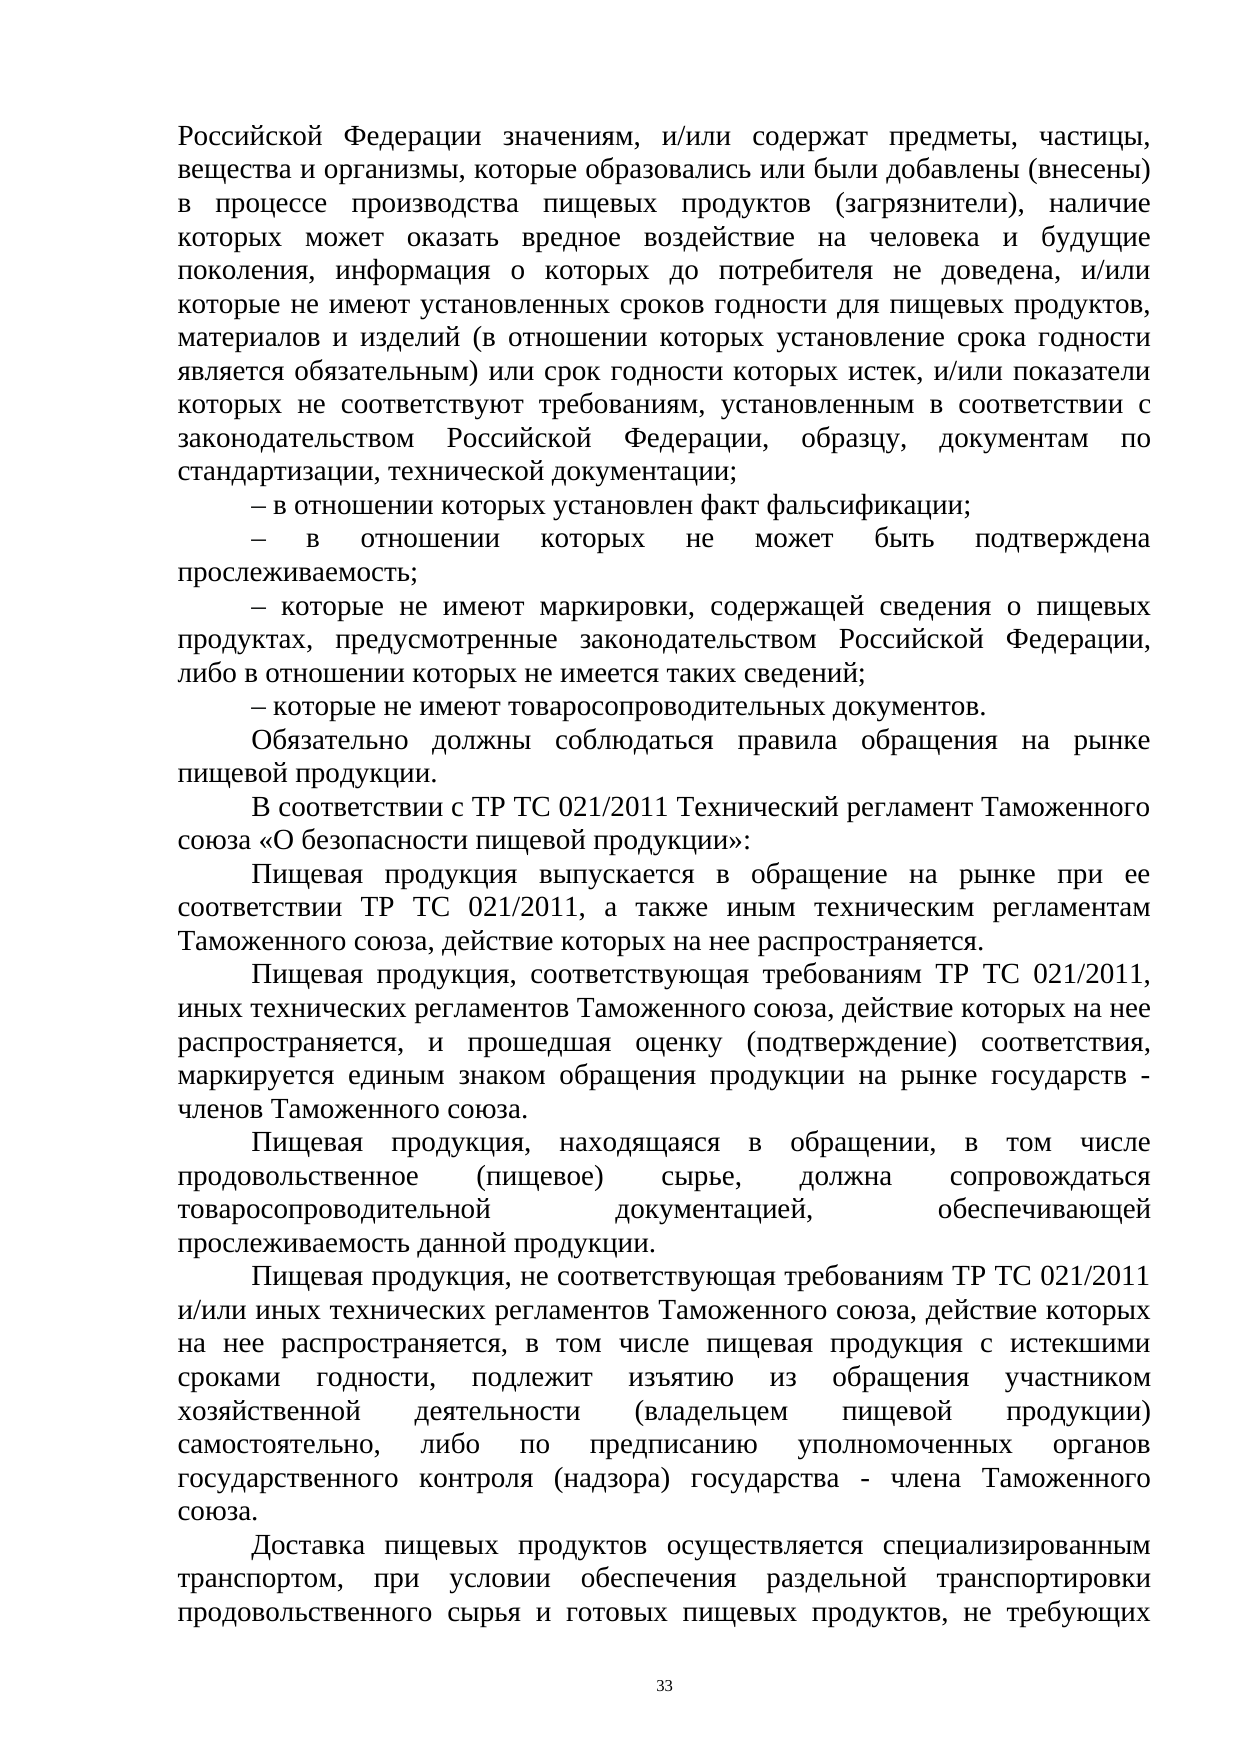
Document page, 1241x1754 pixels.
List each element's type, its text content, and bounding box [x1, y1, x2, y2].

text В соответствии с ТР ТС 021/2011 Технический регламент Таможенного союза «О безопасности пищевой продукции»: [177, 789, 1152, 856]
text – которые не имеют товаросопроводительных документов. [177, 688, 1152, 722]
text Пищевая продукция, соответствующая требованиям ТР ТС 021/2011, иных технических регламентов Таможенного союза, действие которых на нее распространяется, и прошедшая оценку (подтверждение) соответствия, маркируется единым знаком обращения продукции на рынке государств - членов Таможенного союза. [177, 957, 1152, 1124]
text – в отношении которых не может быть подтверждена прослеживаемость; [177, 521, 1152, 588]
text Обязательно должны соблюдаться правила обращения на рынке пищевой продукции. [177, 722, 1152, 789]
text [177, 118, 1152, 487]
text Пищевая продукция, не соответствующая требованиям ТР ТС 021/2011 и/или иных технических регламентов Таможенного союза, действие которых на нее распространяется, в том числе пищевая продукция с истекшими сроками годности, подлежит изъятию из обращения участником хозяйственной деятельности (владельцем пищевой продукции) самостоятельно, либо по предписанию уполномоченных органов государственного контроля (надзора) государства - члена Таможенного союза. [177, 1258, 1152, 1527]
text Пищевая продукция, находящаяся в обращении, в том числе продовольственное (пищевое) сырье, должна сопровождаться товаросопроводительной документацией, обеспечивающей прослеживаемость данной продукции. [177, 1124, 1152, 1258]
text – в отношении которых установлен факт фальсификации; [177, 487, 1152, 521]
text – которые не имеют маркировки, содержащей сведения о пищевых продуктах, предусмотренные законодательством Российской Федерации, либо в отношении которых не имеется таких сведений; [177, 588, 1152, 688]
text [177, 1527, 1152, 1627]
text Пищевая продукция выпускается в обращение на рынке при ее соответствии ТР ТС 021/2011, а также иным техническим регламентам Таможенного союза, действие которых на нее распространяется. [177, 856, 1152, 957]
